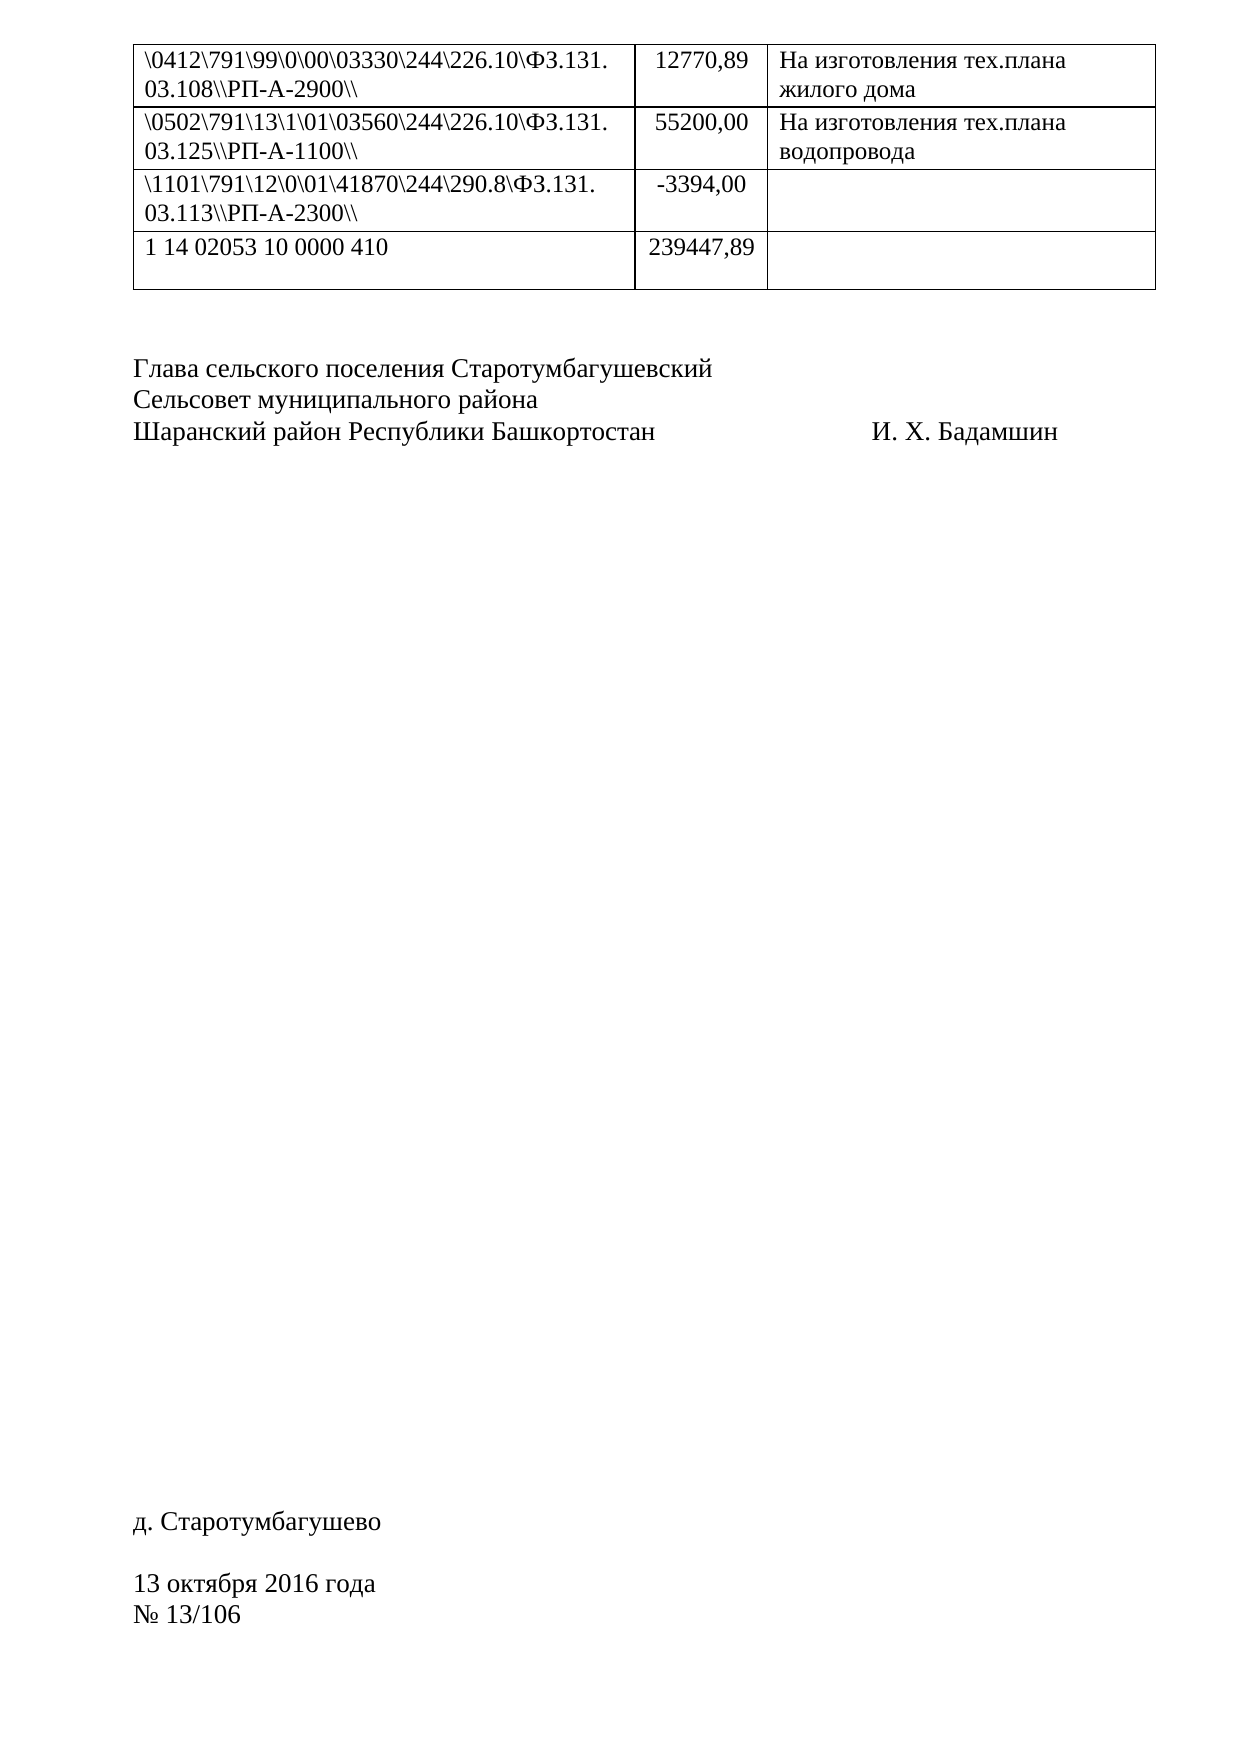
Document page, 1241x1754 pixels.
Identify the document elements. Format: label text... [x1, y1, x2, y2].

table_cell \1101\791\12\0\01\41870\244\290.8\ФЗ.131. 03.113\\РП-А-2300\\ [134, 170, 634, 231]
table_cell \0412\791\99\0\00\03330\244\226.10\ФЗ.131. 03.108\\РП-А-2900\\ [134, 45, 634, 106]
table_cell На изготовления тех.плана водопровода [768, 108, 1155, 168]
table_cell 12770,89 [636, 45, 767, 106]
text Шаранский район Республики Башкортостан И. Х. Бадамшин [133, 415, 1152, 446]
table_cell -3394,00 [636, 170, 767, 231]
text 13 октября 2016 года [133, 1567, 1152, 1598]
table_cell [768, 170, 1155, 231]
table_cell [768, 232, 1155, 289]
text Сельсовет муниципального района [133, 384, 1152, 415]
table_cell \0502\791\13\1\01\03560\244\226.10\ФЗ.131. 03.125\\РП-А-1100\\ [134, 108, 634, 168]
table_cell 1 14 02053 10 0000 410 [134, 232, 634, 289]
text № 13/106 [133, 1598, 1152, 1629]
table_cell 239447,89 [636, 232, 767, 289]
text Глава сельского поселения Старотумбагушевский [133, 352, 1152, 384]
table_cell На изготовления тех.плана жилого дома [768, 45, 1155, 106]
table_cell 55200,00 [636, 108, 767, 168]
text д. Старотумбагушево [133, 1505, 1152, 1536]
